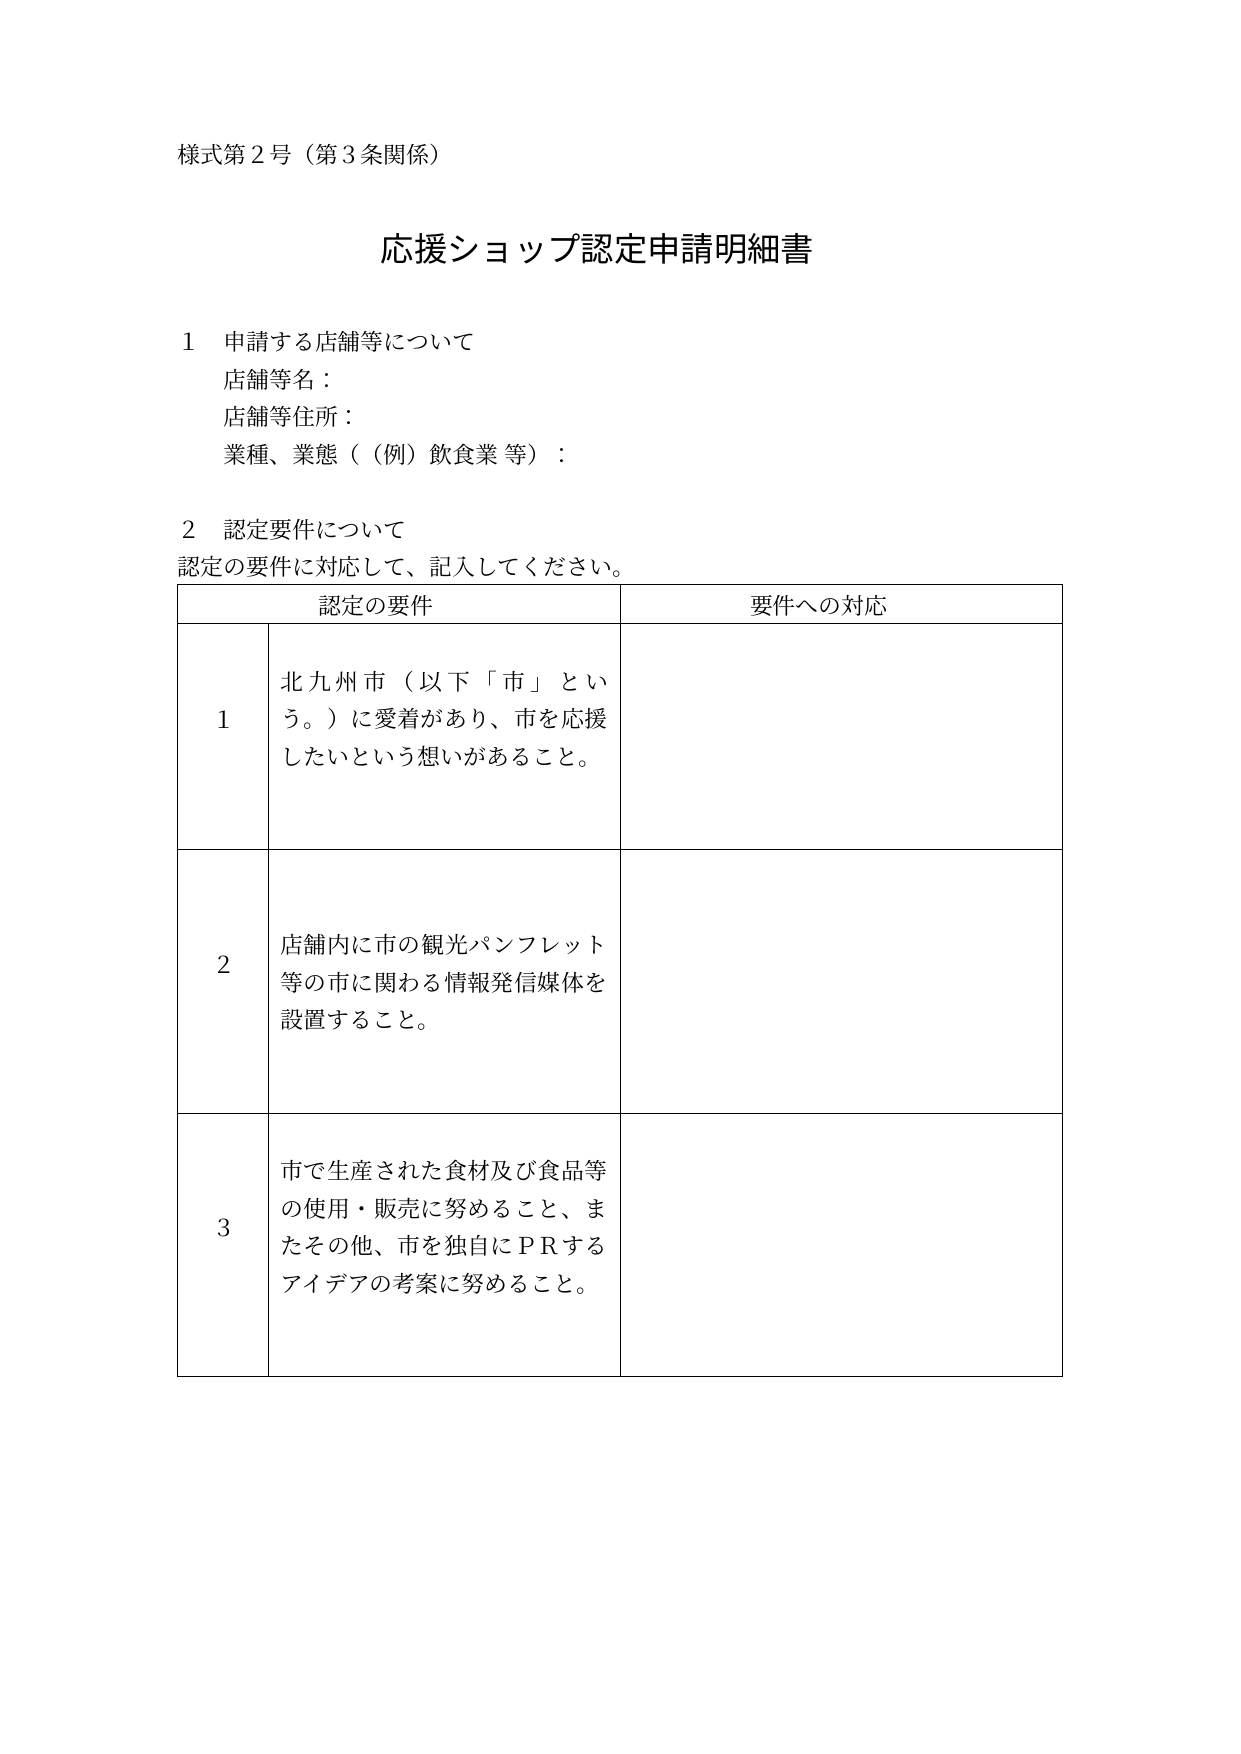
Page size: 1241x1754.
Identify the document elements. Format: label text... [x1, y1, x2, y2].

table_cell 市で生産された食材及び食品等の使用・販売に努めること、またその他、市を独自にＰＲするアイデアの考案に努めること。 [269, 1114, 620, 1376]
text 認定の要件に対応して、記入してください。 [177, 547, 1017, 584]
table_header 要件への対応 [621, 585, 1062, 623]
table_cell １ [178, 624, 268, 849]
text 応援ショップ認定申請明細書 [177, 209, 1017, 284]
table_cell [621, 624, 1062, 849]
text ２ 認定要件について [177, 509, 1017, 547]
text 様式第２号（第３条関係） [177, 134, 1063, 172]
table_cell 店舗内に市の観光パンフレット等の市に関わる情報発信媒体を設置すること。 [269, 850, 620, 1112]
text １ 申請する店舗等について [177, 322, 1017, 359]
table_cell ２ [178, 850, 268, 1112]
table_cell [621, 850, 1062, 1112]
text 業種、業態（（例）飲食業 等）： [177, 434, 1017, 472]
text 店舗等名： [177, 359, 1017, 397]
table_cell ３ [178, 1114, 268, 1376]
text 店舗等住所： [177, 397, 1017, 434]
table_cell 北九州市（以下「市」という。）に愛着があり、市を応援したいという想いがあること。 [269, 624, 620, 849]
table_header 認定の要件 [178, 585, 620, 623]
table_cell [621, 1114, 1062, 1376]
